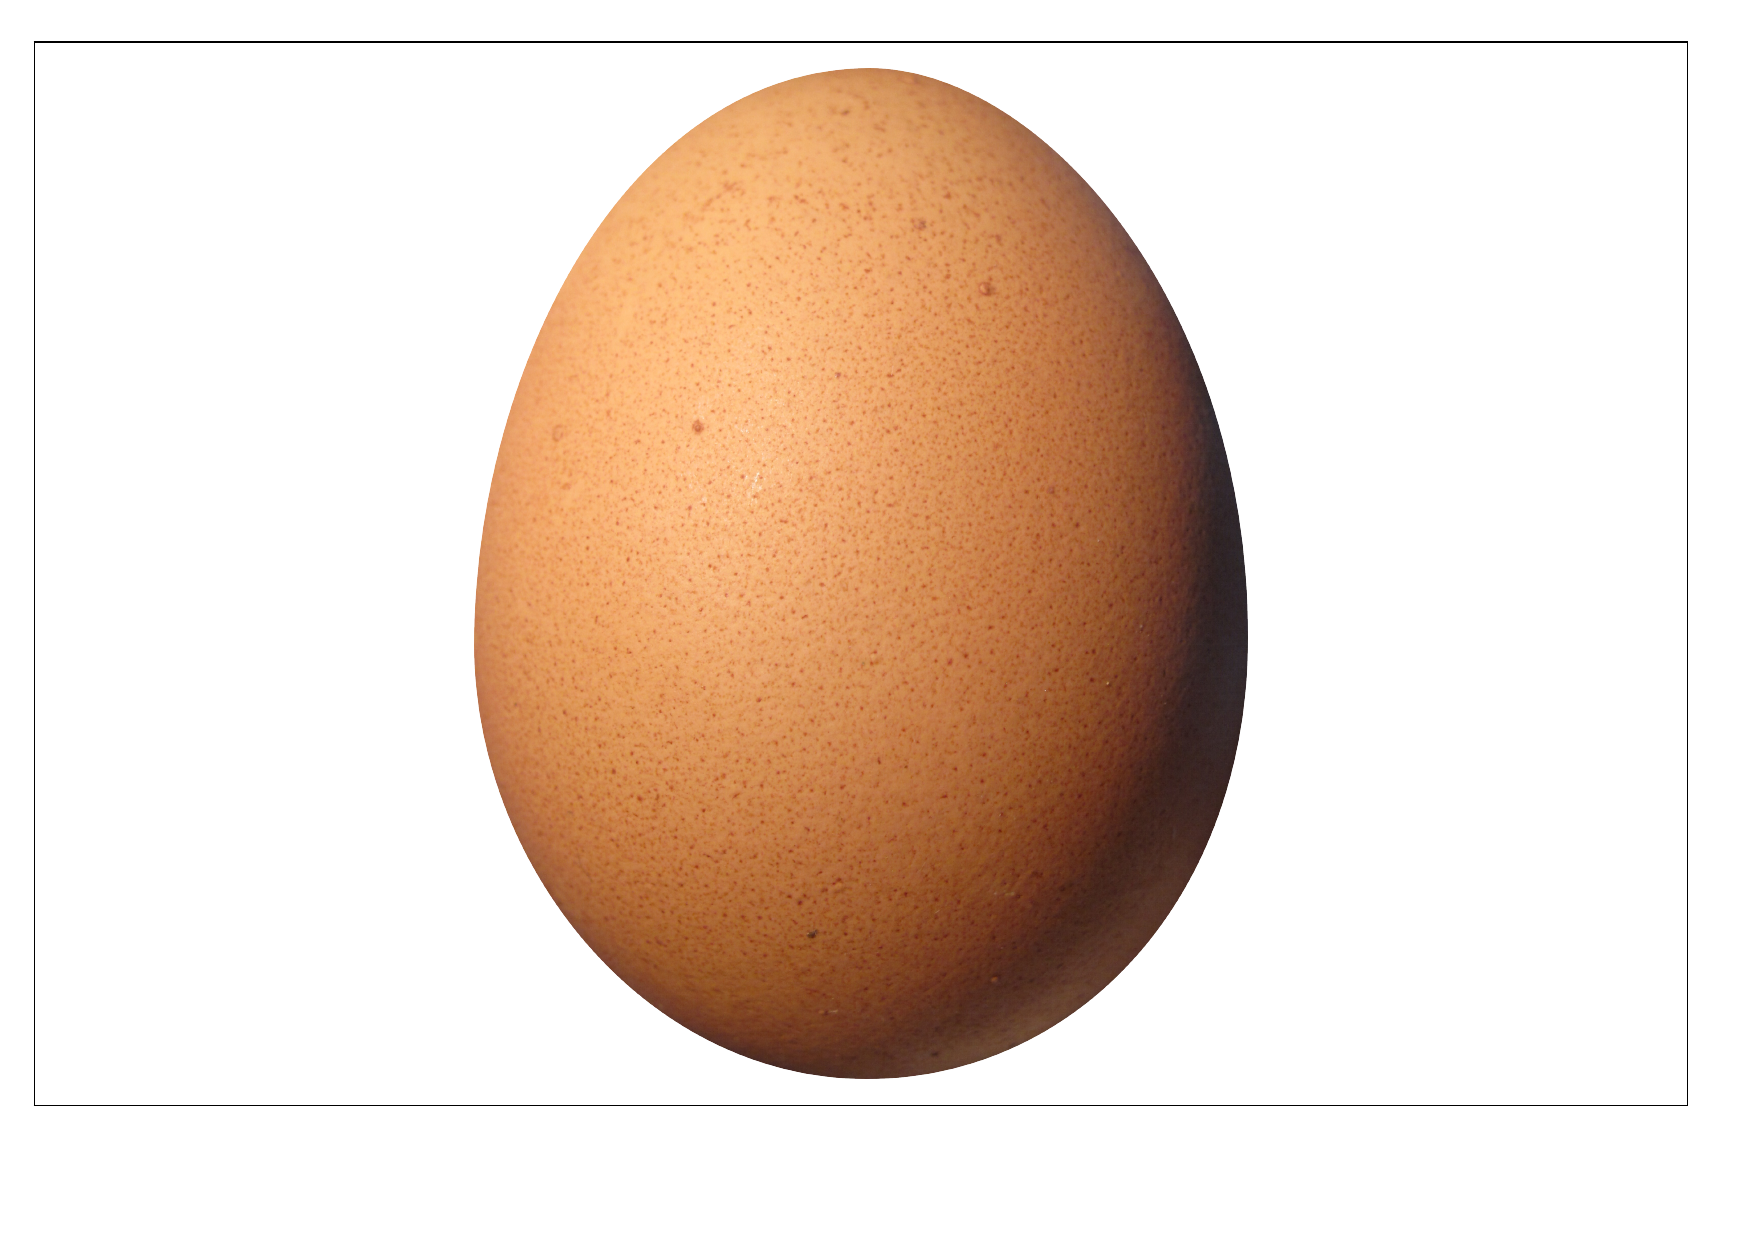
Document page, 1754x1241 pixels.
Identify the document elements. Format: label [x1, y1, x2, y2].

table_cell [35, 43, 1687, 1104]
picture [474, 68, 1248, 1079]
